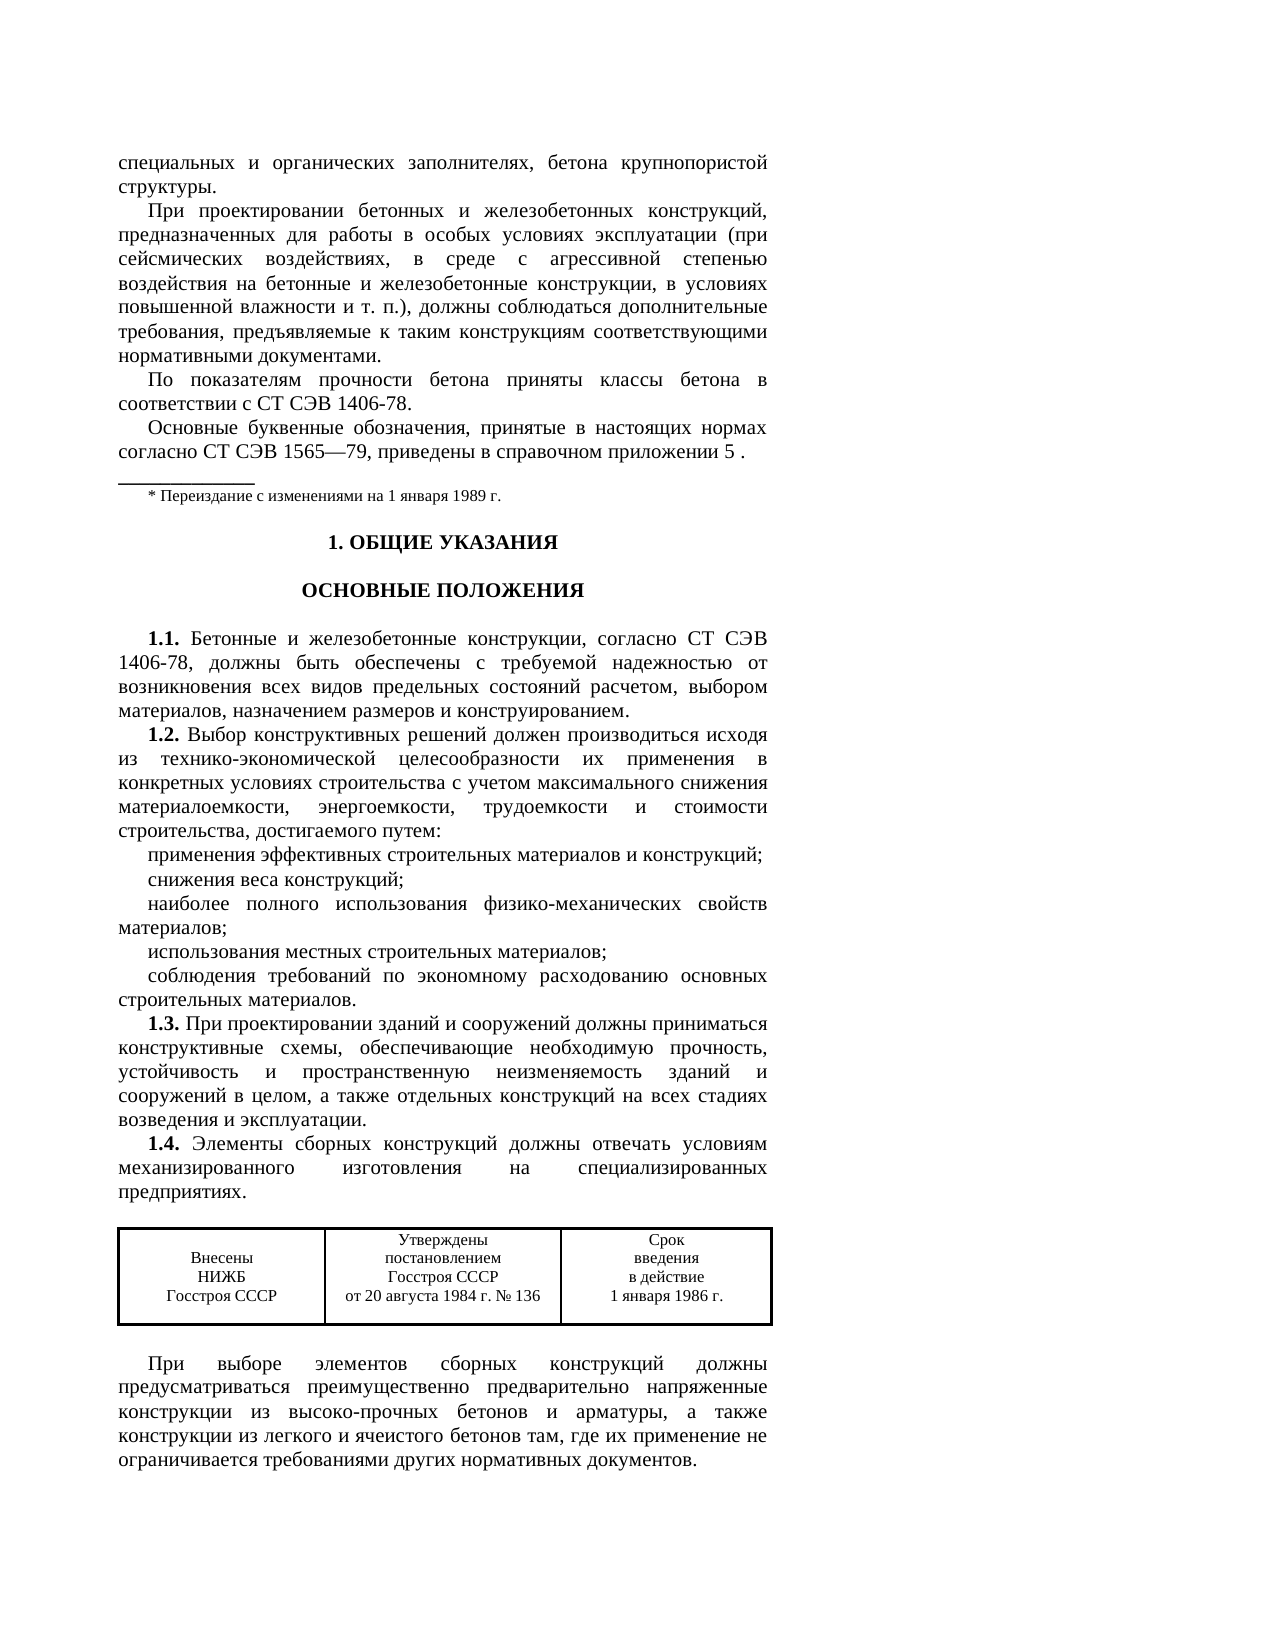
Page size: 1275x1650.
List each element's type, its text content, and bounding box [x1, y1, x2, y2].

text По показателям прочности бетона приняты классы бетона в соответствии с СТ СЭВ 1406-78. [118, 367, 768, 415]
text 1.1. Бетонные и железобетонные конструкции, согласно СТ СЭВ 1406-78, должны быть обеспечены с требуемой надежностью от возникновения всех видов предельных состояний расчетом, выбором материалов, назначением размеров и конструированием. [118, 626, 768, 722]
text При выборе элементов сборных конструкций должны предусматриваться преимущественно предварительно напряженные конструкции из высоко-прочных бетонов и арматуры, а также конструкции из легкого и ячеистого бетонов там, где их применение не ограничивается требованиями других нормативных документов. [118, 1350, 768, 1471]
table_header Срок введения в действие 1 января 1986 г. [562, 1230, 770, 1323]
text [118, 150, 768, 198]
table_header Утверждены постановлением Госстроя СССР от 20 августа 1984 г. № 136 [326, 1230, 560, 1323]
text 1.3. При проектировании зданий и сооружений должны приниматься конструктивные схемы, обеспечивающие необходимую прочность, устойчивость и пространственную неизменяемость зданий и сооружений в целом, а также отдельных конструкций на всех стадиях возведения и эксплуатации. [118, 1011, 768, 1131]
text 1. ОБЩИЕ УКАЗАНИЯ [118, 529, 768, 553]
text При проектировании бетонных и железобетонных конструкций, предназначенных для работы в особых условиях эксплуатации (при сейсмических воздействиях, в среде с агрессивной степенью воздействия на бетонные и железобетонные конструкции, в условиях повышенной влажности и т. п.), должны соблюдаться дополнительные требования, предъявляемые к таким конструкциям соответствующими нормативными документами. [118, 198, 768, 367]
text соблюдения требований по экономному расходованию основных строительных материалов. [118, 963, 768, 1011]
text * Переиздание с изменениями на 1 января 1989 г. [118, 487, 768, 505]
text Основные буквенные обозначения, принятые в настоящих нормах согласно СТ СЭВ 1565—79, приведены в справочном приложении 5 . [118, 415, 768, 463]
text ОСНОВНЫЕ ПОЛОЖЕНИЯ [118, 578, 768, 602]
text снижения веса конструкций; [118, 866, 768, 890]
text 1.4. Элементы сборных конструкций должны отвечать условиям механизированного изготовления на специализированных предприятиях. [118, 1131, 768, 1203]
text применения эффективных строительных материалов и конструкций; [118, 842, 768, 866]
text 1.2. Выбор конструктивных решений должен производиться исходя из технико-экономической целесообразности их применения в конкретных условиях строительства с учетом максимального снижения материалоемкости, энергоемкости, трудоемкости и стоимости строительства, достигаемого путем: [118, 722, 768, 842]
text использования местных строительных материалов; [118, 938, 768, 963]
text _____________ [118, 463, 768, 487]
text наиболее полного использования физико-механических свойств материалов; [118, 890, 768, 938]
table_header Внесены НИЖБ Госстроя СССР [120, 1230, 324, 1323]
